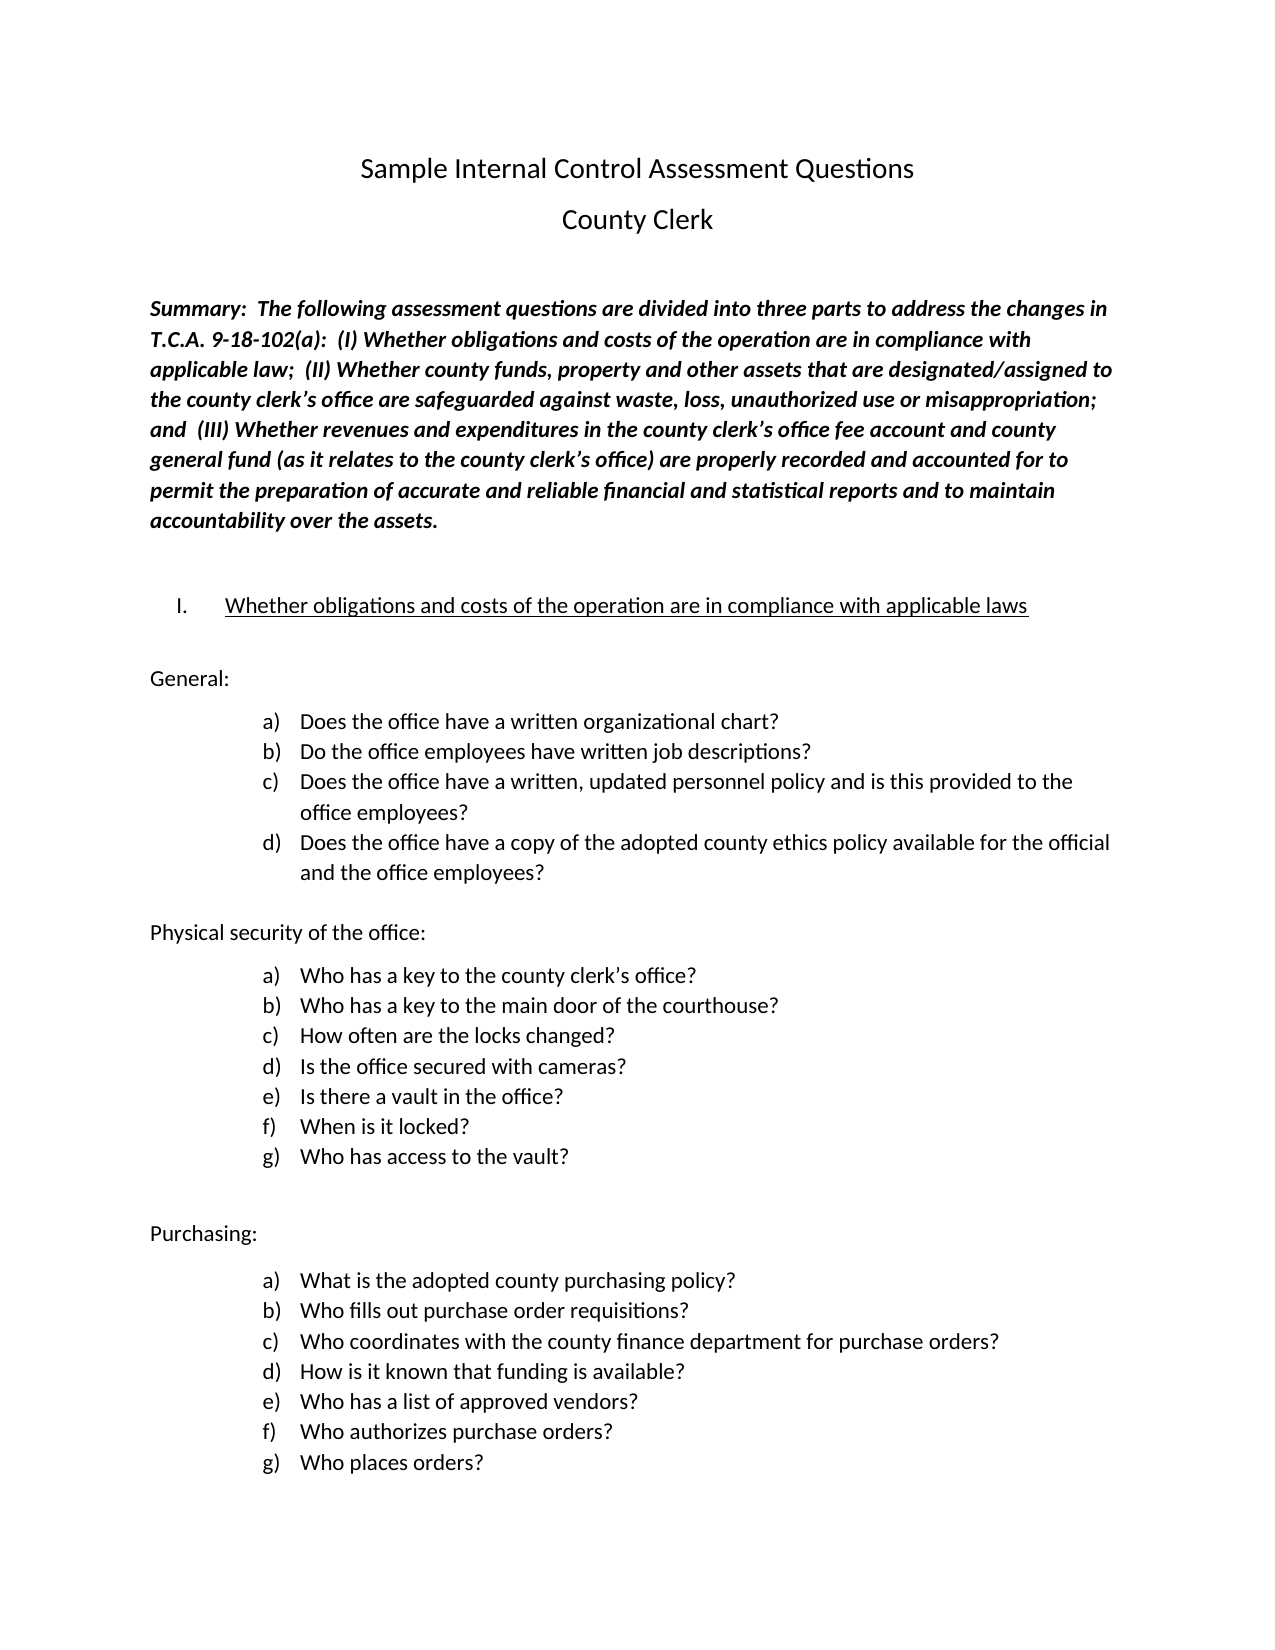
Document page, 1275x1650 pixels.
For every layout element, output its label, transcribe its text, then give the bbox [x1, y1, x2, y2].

list Who has a key to the county clerk’s office? [262, 961, 1125, 989]
list Who has a key to the main door of the courthouse? [262, 991, 1125, 1019]
list Who places orders? [262, 1448, 1125, 1476]
text Sample Internal Control Assessment Questions [150, 150, 1125, 186]
list Do the office employees have written job descriptions? [262, 737, 1125, 765]
list Is the office secured with cameras? [262, 1052, 1125, 1080]
list How is it known that funding is available? [262, 1357, 1125, 1385]
list Whether obligations and costs of the operation are in compliance with applicable laws [187, 591, 1125, 619]
list Is there a vault in the office? [262, 1082, 1125, 1110]
text Summary: The following assessment questions are divided into three parts to address the changes in T.C.A. 9-18-102(a): (I) Whether obligations and costs of the operation are in compliance with applicable law; (II) Whether county funds, property and other assets that are designated/assigned to the county clerk’s office are safeguarded against waste, loss, unauthorized use or misappropriation; and (III) Whether revenues and expenditures in the county clerk’s office fee account and county general fund (as it relates to the county clerk’s office) are properly recorded and accounted for to permit the preparation of accurate and reliable financial and statistical reports and to maintain accountability over the assets. [150, 294, 1125, 534]
list Who has a list of approved vendors? [262, 1387, 1125, 1415]
text County Clerk [150, 201, 1125, 237]
list What is the adopted county purchasing policy? [262, 1266, 1125, 1294]
list Who fills out purchase order requisitions? [262, 1297, 1125, 1325]
list Who authorizes purchase orders? [262, 1417, 1125, 1446]
text General: [150, 664, 1125, 692]
list Who coordinates with the county finance department for purchase orders? [262, 1327, 1125, 1355]
text Purchasing: [150, 1219, 1125, 1248]
list Does the office have a written, updated personnel policy and is this provided to the office employees? [262, 767, 1125, 826]
list Does the office have a written organizational chart? [262, 707, 1125, 735]
list Does the office have a copy of the adopted county ethics policy available for the official and the office employees? [262, 828, 1125, 886]
list How often are the locks changed? [262, 1022, 1125, 1050]
text Physical security of the office: [150, 918, 1125, 947]
list Who has access to the vault? [262, 1142, 1125, 1171]
list When is it locked? [262, 1112, 1125, 1140]
